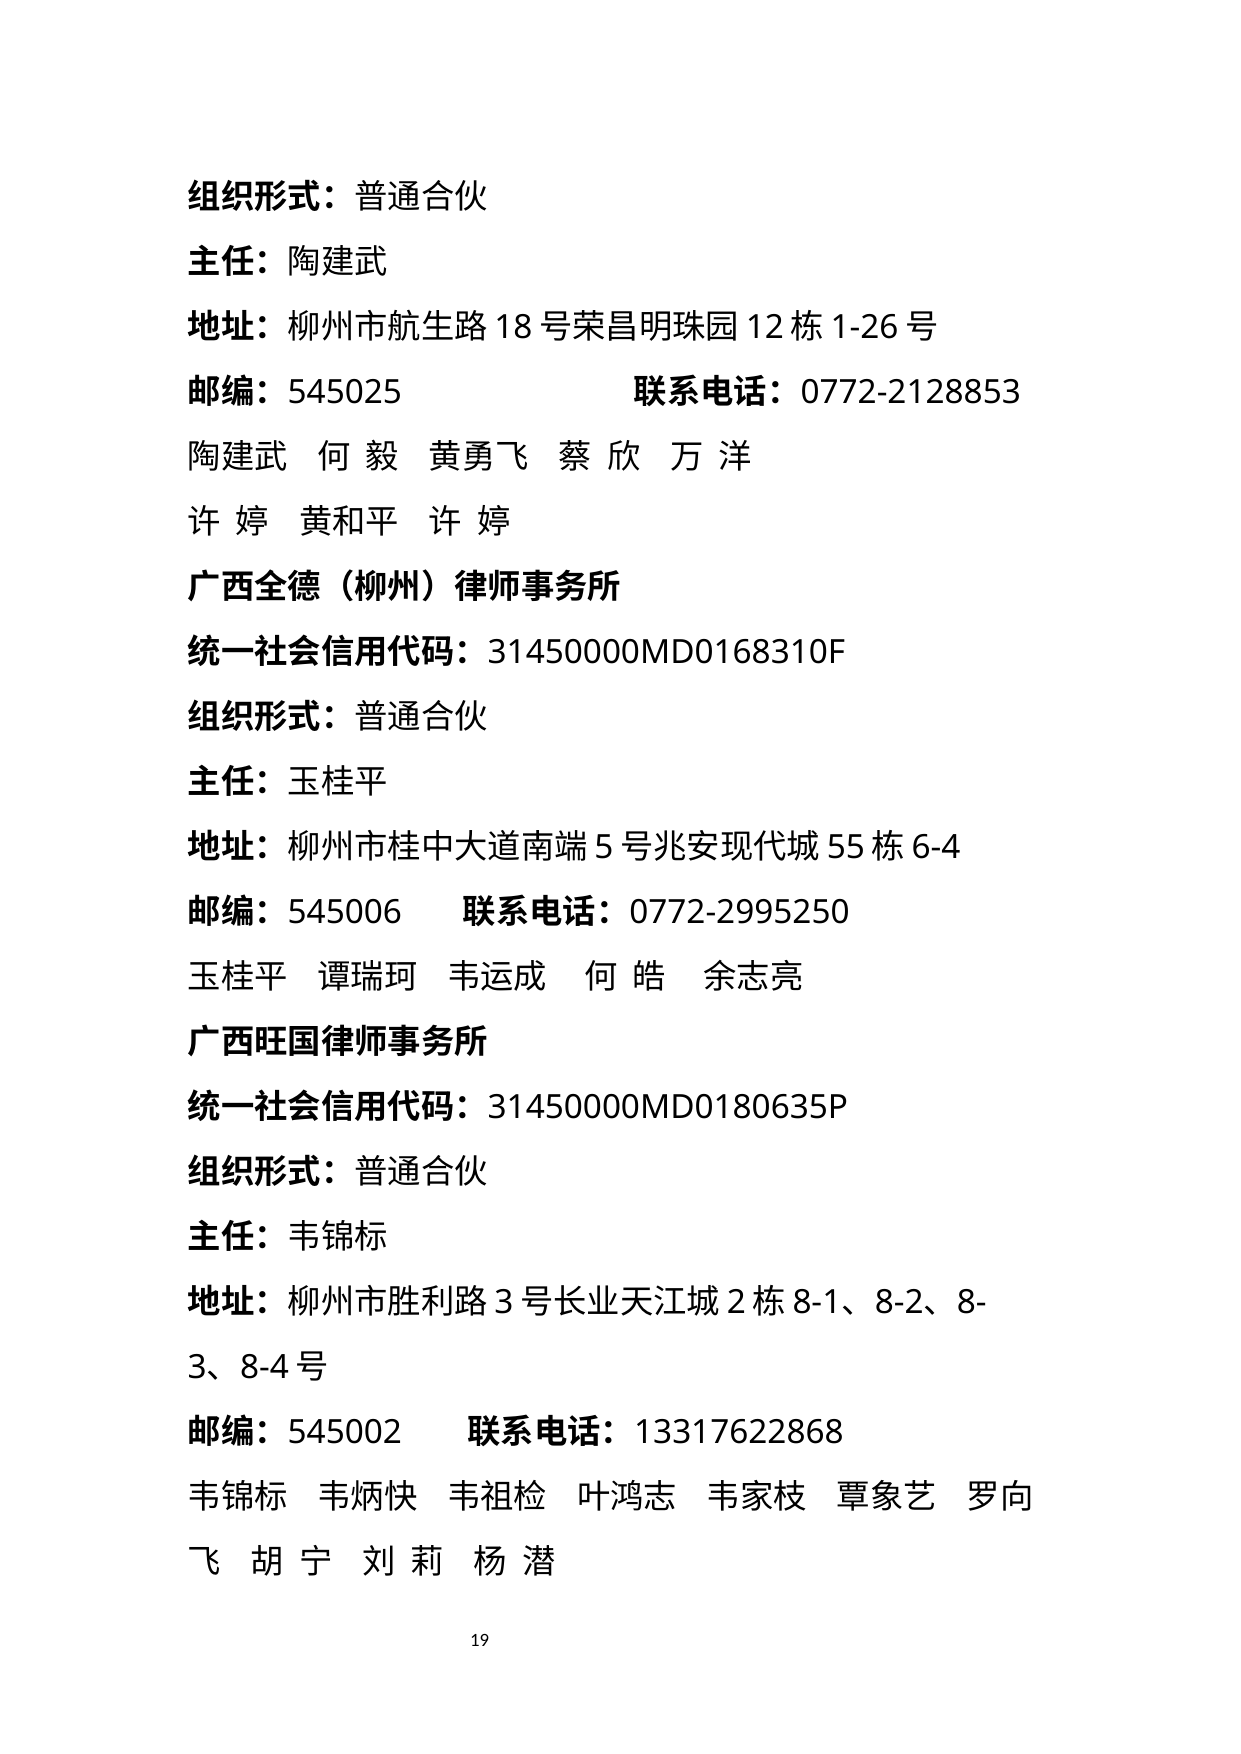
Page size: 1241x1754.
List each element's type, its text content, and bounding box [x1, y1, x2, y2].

text 主任：陶建武 [187, 227, 1053, 292]
text 统一社会信用代码：31450000MD0180635P [187, 1072, 1053, 1137]
text 统一社会信用代码：31450000MD0168310F [187, 617, 1053, 682]
text 玉桂平 谭瑞珂 韦运成 何 皓 余志亮 [187, 942, 1053, 1007]
text 组织形式：普通合伙 [187, 1137, 1053, 1202]
text 地址：柳州市胜利路3号长业天江城2栋8-1、8-2、8-3、8-4号 [187, 1267, 1053, 1397]
text 地址：柳州市桂中大道南端5号兆安现代城55栋6-4 [187, 812, 1053, 877]
text 广西全德（柳州）律师事务所 [187, 552, 1053, 617]
text 韦锦标 韦炳快 韦祖检 叶鸿志 韦家枝 覃象艺 罗向飞 胡 宁 刘 莉 杨 潜 [187, 1462, 1053, 1592]
text 邮编：545025 联系电话：0772-2128853 [187, 357, 1053, 422]
text 邮编：545002 联系电话：13317622868 [187, 1397, 1053, 1462]
text 广西旺国律师事务所 [187, 1007, 1053, 1072]
text 组织形式：普通合伙 [187, 682, 1053, 747]
text 邮编：545006 联系电话：0772-2995250 [187, 877, 1053, 942]
text 陶建武 何 毅 黄勇飞 蔡 欣 万 洋 [187, 422, 1053, 487]
text 组织形式：普通合伙 [187, 162, 1053, 227]
text 主任：玉桂平 [187, 747, 1053, 812]
text 主任：韦锦标 [187, 1202, 1053, 1267]
text 地址：柳州市航生路18号荣昌明珠园12栋1-26号 [187, 292, 1053, 357]
text 许 婷 黄和平 许 婷 [187, 487, 1053, 552]
